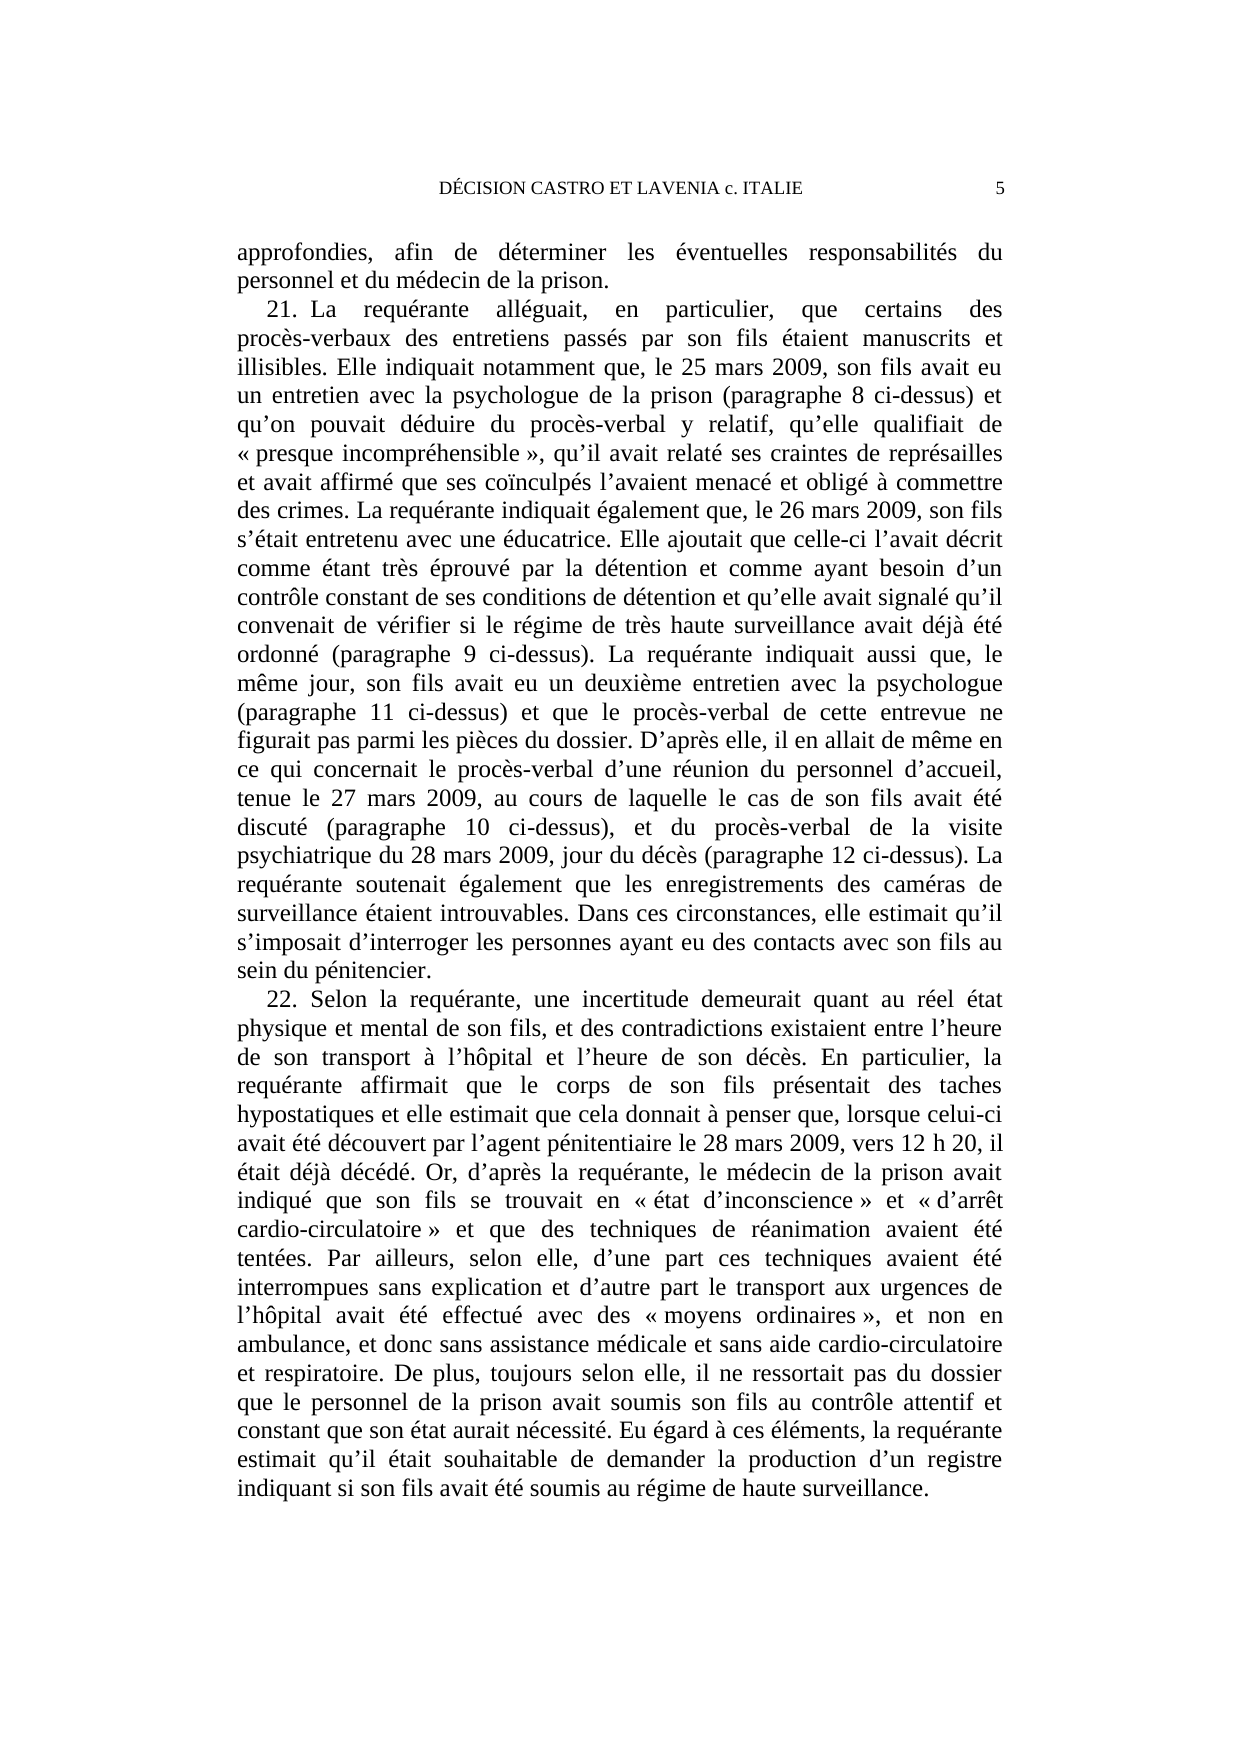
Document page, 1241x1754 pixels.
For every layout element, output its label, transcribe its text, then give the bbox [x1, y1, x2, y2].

text 21. La requérante alléguait, en particulier, que certains des procès-verbaux des entretiens passés par son fils étaient manuscrits et illisibles. Elle indiquait notamment que, le 25 mars 2009, son fils avait eu un entretien avec la psychologue de la prison (paragraphe 8 ci-dessus) et qu’on pouvait déduire du procès-verbal y relatif, qu’elle qualifiait de « presque incompréhensible », qu’il avait relaté ses craintes de représailles et avait affirmé que ses coïnculpés l’avaient menacé et obligé à commettre des crimes. La requérante indiquait également que, le 26 mars 2009, son fils s’était entretenu avec une éducatrice. Elle ajoutait que celle-ci l’avait décrit comme étant très éprouvé par la détention et comme ayant besoin d’un contrôle constant de ses conditions de détention et qu’elle avait signalé qu’il convenait de vérifier si le régime de très haute surveillance avait déjà été ordonné (paragraphe 9 ci-dessus). La requérante indiquait aussi que, le même jour, son fils avait eu un deuxième entretien avec la psychologue (paragraphe 11 ci-dessus) et que le procès-verbal de cette entrevue ne figurait pas parmi les pièces du dossier. D’après elle, il en allait de même en ce qui concernait le procès-verbal d’une réunion du personnel d’accueil, tenue le 27 mars 2009, au cours de laquelle le cas de son fils avait été discuté (paragraphe 10 ci-dessus), et du procès-verbal de la visite psychiatrique du 28 mars 2009, jour du décès (paragraphe 12 ci-dessus). La requérante soutenait également que les enregistrements des caméras de surveillance étaient introuvables. Dans ces circonstances, elle estimait qu’il s’imposait d’interroger les personnes ayant eu des contacts avec son fils au sein du pénitencier. [237, 294, 1003, 984]
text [237, 237, 1003, 294]
text 22. Selon la requérante, une incertitude demeurait quant au réel état physique et mental de son fils, et des contradictions existaient entre l’heure de son transport à l’hôpital et l’heure de son décès. En particulier, la requérante affirmait que le corps de son fils présentait des taches hypostatiques et elle estimait que cela donnait à penser que, lorsque celui-ci avait été découvert par l’agent pénitentiaire le 28 mars 2009, vers 12 h 20, il était déjà décédé. Or, d’après la requérante, le médecin de la prison avait indiqué que son fils se trouvait en « état d’inconscience » et « d’arrêt cardio-circulatoire » et que des techniques de réanimation avaient été tentées. Par ailleurs, selon elle, d’une part ces techniques avaient été interrompues sans explication et d’autre part le transport aux urgences de l’hôpital avait été effectué avec des « moyens ordinaires », et non en ambulance, et donc sans assistance médicale et sans aide cardio-circulatoire et respiratoire. De plus, toujours selon elle, il ne ressortait pas du dossier que le personnel de la prison avait soumis son fils au contrôle attentif et constant que son état aurait nécessité. Eu égard à ces éléments, la requérante estimait qu’il était souhaitable de demander la production d’un registre indiquant si son fils avait été soumis au régime de haute surveillance. [237, 984, 1003, 1502]
